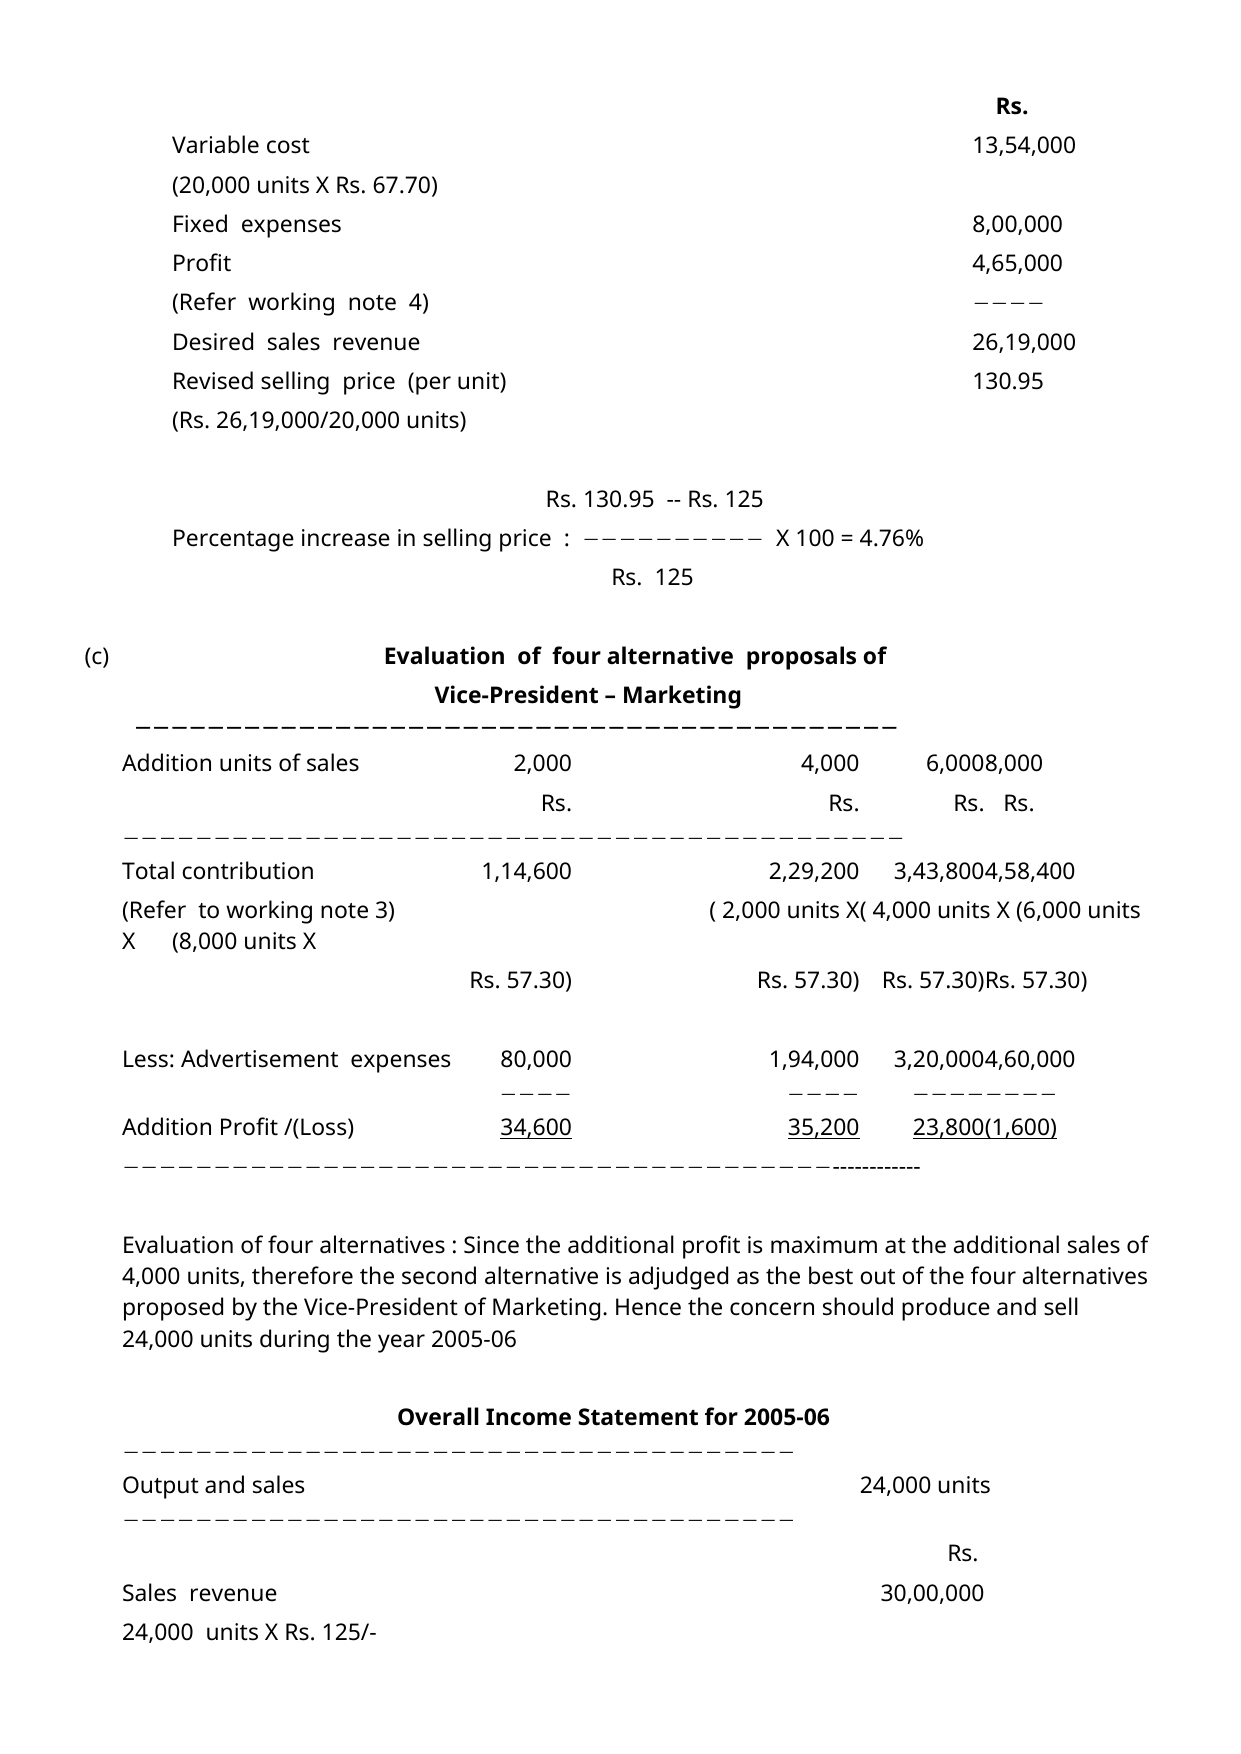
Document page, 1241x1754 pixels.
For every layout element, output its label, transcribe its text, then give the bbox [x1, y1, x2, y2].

text (Refer to working note 3) ( 2,000 units X ( 4,000 units X (6,000 units X (8,000 units X [47, 894, 1150, 956]
text Addition Profit /(Loss) 34,600 35,200 23,800 (1,600) [47, 1111, 1150, 1142]
text Revised selling price (per unit) 130.95 [84, 365, 1150, 396]
text Fixed expenses 8,00,000 [84, 208, 1150, 239]
text Rs. 130.95 -- Rs. 125 [84, 483, 1150, 514]
text Output and sales 24,000 units [47, 1469, 1150, 1501]
text (Refer working note 4) [84, 286, 1150, 318]
text ------------ [47, 1150, 1150, 1182]
text (20,000 units X Rs. 67.70) [84, 168, 1150, 200]
text Rs. Rs. Rs. Rs. [47, 786, 1150, 818]
text Total contribution 1,14,600 2,29,200 3,43,800 4,58,400 [47, 854, 1150, 886]
text Rs. 57.30) Rs. 57.30) Rs. 57.30) Rs. 57.30) [47, 964, 1150, 996]
text 24,000 units X Rs. 125/- [47, 1616, 1150, 1647]
text Sales revenue 30,00,000 [47, 1577, 1150, 1608]
text Addition units of sales 2,000 4,000 6,000 8,000 [47, 747, 1150, 778]
text Overall Income Statement for 2005-06 [47, 1401, 1150, 1432]
text Evaluation of four alternatives : Since the additional profit is maximum at the additional sales of 4,000 units, therefore the second alternative is adjudged as the best out of the four alternatives proposed by the Vice-President of Marketing. Hence the concern should produce and sell 24,000 units during the year 2005-06 [47, 1229, 1150, 1354]
text (c) Evaluation of four alternative proposals of [47, 640, 1150, 671]
text Vice-President – Marketing [47, 679, 1150, 710]
text (Rs. 26,19,000/20,000 units) [84, 404, 1150, 435]
text Rs. [84, 90, 1150, 121]
text Variable cost 13,54,000 [84, 129, 1150, 161]
text Rs. [47, 1537, 1150, 1569]
text Less: Advertisement expenses 80,000 1,94,000 3,20,000 4,60,000 [47, 1043, 1150, 1074]
text Percentage increase in selling price : X 100 = 4.76% [84, 522, 1150, 553]
text Desired sales revenue 26,19,000 [84, 326, 1150, 357]
text Rs. 125 [84, 561, 1150, 592]
text Profit 4,65,000 [84, 247, 1150, 278]
